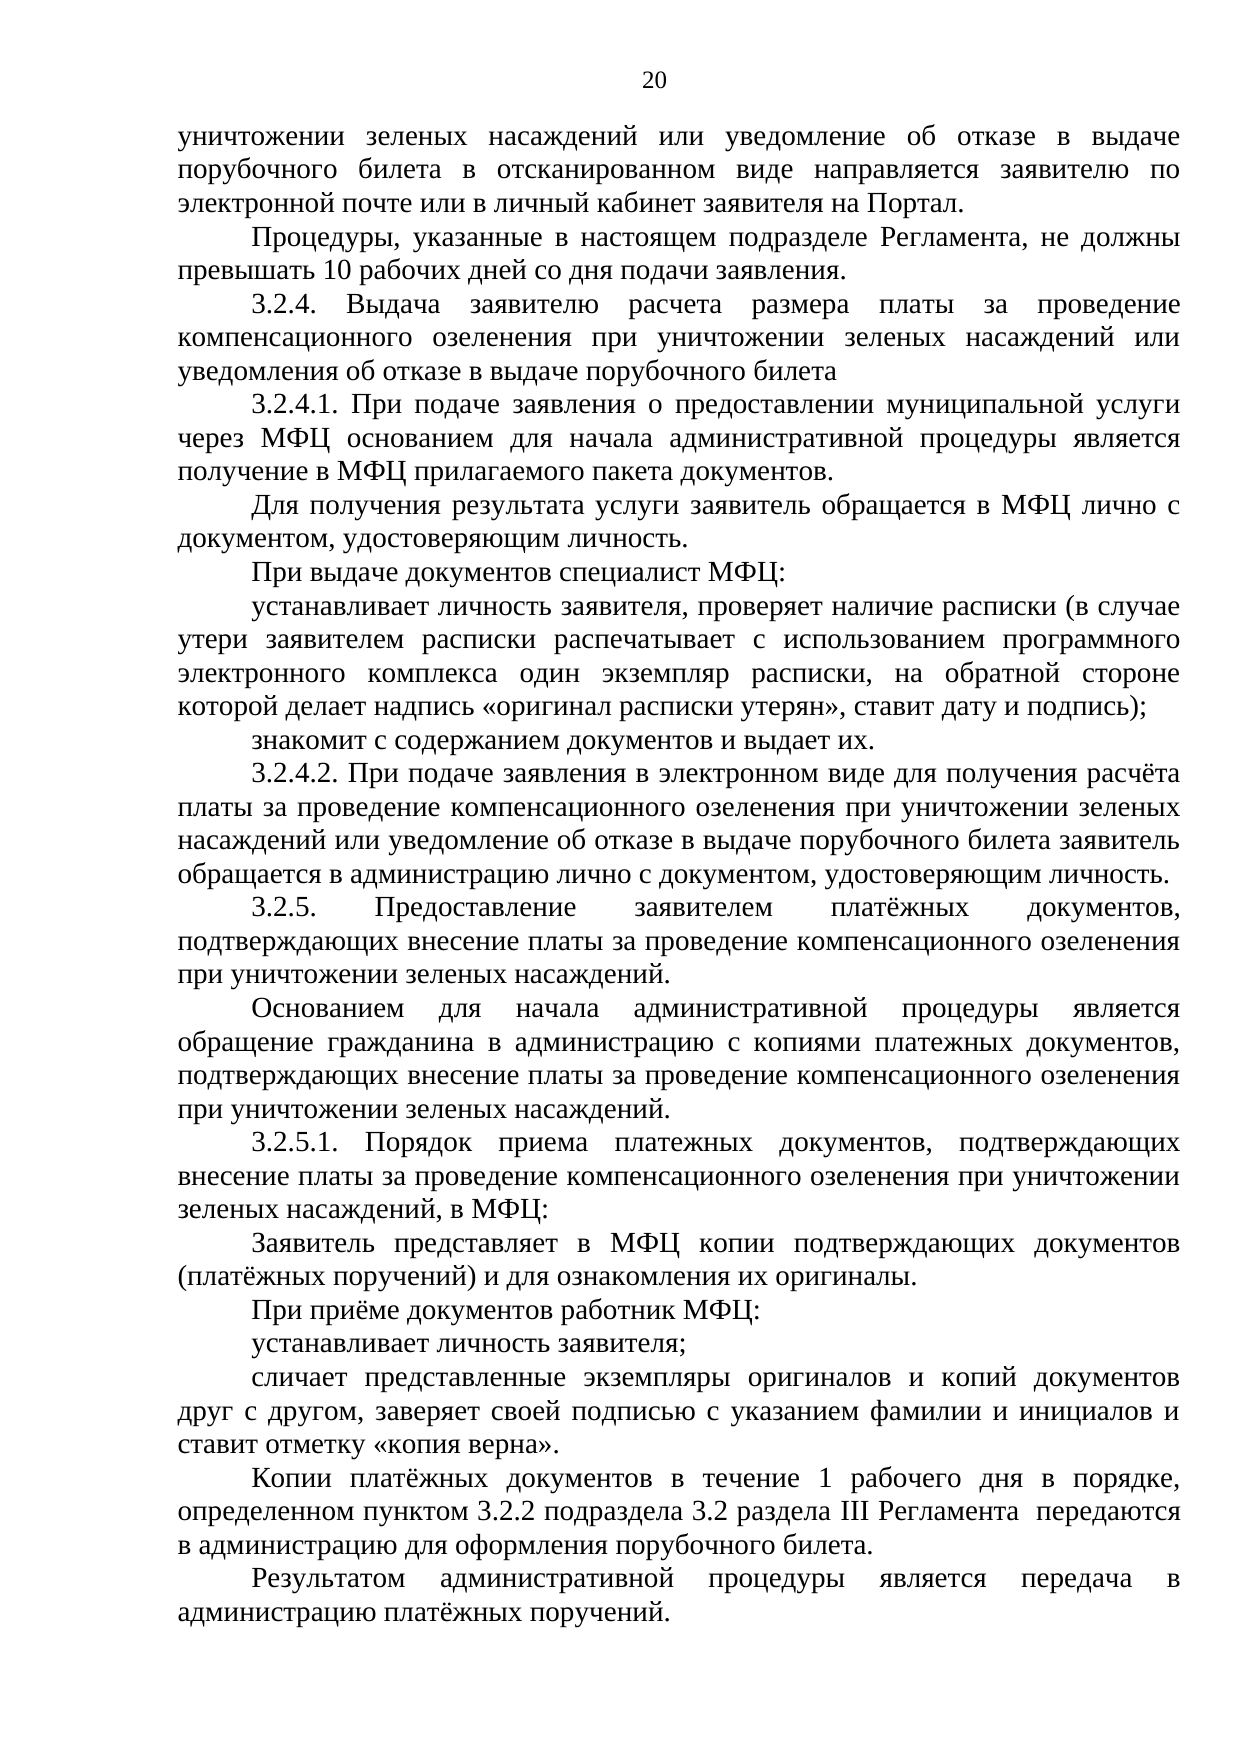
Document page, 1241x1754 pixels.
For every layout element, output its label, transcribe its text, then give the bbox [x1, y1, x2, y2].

text Копии платёжных документов в течение 1 рабочего дня в порядке, определенном пунктом 3.2.2 подраздела 3.2 раздела III Регламента передаются в администрацию для оформления порубочного билета. [177, 1460, 1181, 1560]
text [177, 118, 1181, 219]
text Процедуры, указанные в настоящем подразделе Регламента, не должны превышать 10 рабочих дней со дня подачи заявления. [177, 219, 1181, 286]
text устанавливает личность заявителя; [177, 1326, 1181, 1359]
text 3.2.4.1. При подаче заявления о предоставлении муниципальной услуги через МФЦ основанием для начала административной процедуры является получение в МФЦ прилагаемого пакета документов. [177, 386, 1181, 487]
text 3.2.5.1. Порядок приема платежных документов, подтверждающих внесение платы за проведение компенсационного озеленения при уничтожении зеленых насаждений, в МФЦ: [177, 1124, 1181, 1225]
text Результатом административной процедуры является передача в администрацию платёжных поручений. [177, 1560, 1181, 1627]
text Основанием для начала административной процедуры является обращение гражданина в администрацию с копиями платежных документов, подтверждающих внесение платы за проведение компенсационного озеленения при уничтожении зеленых насаждений. [177, 990, 1181, 1124]
text устанавливает личность заявителя, проверяет наличие расписки (в случае утери заявителем расписки распечатывает с использованием программного электронного комплекса один экземпляр расписки, на обратной стороне которой делает надпись «оригинал расписки утерян», ставит дату и подпись); [177, 588, 1181, 722]
text Для получения результата услуги заявитель обращается в МФЦ лично с документом, удостоверяющим личность. [177, 487, 1181, 554]
text При приёме документов работник МФЦ: [177, 1292, 1181, 1326]
text сличает представленные экземпляры оригиналов и копий документов друг с другом, заверяет своей подписью с указанием фамилии и инициалов и ставит отметку «копия верна». [177, 1359, 1181, 1460]
text При выдаче документов специалист МФЦ: [177, 554, 1181, 588]
text Заявитель представляет в МФЦ копии подтверждающих документов (платёжных поручений) и для ознакомления их оригиналы. [177, 1225, 1181, 1292]
text 3.2.4. Выдача заявителю расчета размера платы за проведение компенсационного озеленения при уничтожении зеленых насаждений или уведомления об отказе в выдаче порубочного билета [177, 286, 1181, 386]
text знакомит с содержанием документов и выдает их. [177, 722, 1181, 755]
text 3.2.4.2. При подаче заявления в электронном виде для получения расчёта платы за проведение компенсационного озеленения при уничтожении зеленых насаждений или уведомление об отказе в выдаче порубочного билета заявитель обращается в администрацию лично с документом, удостоверяющим личность. [177, 755, 1181, 889]
text 3.2.5. Предоставление заявителем платёжных документов, подтверждающих внесение платы за проведение компенсационного озеленения при уничтожении зеленых насаждений. [177, 889, 1181, 990]
